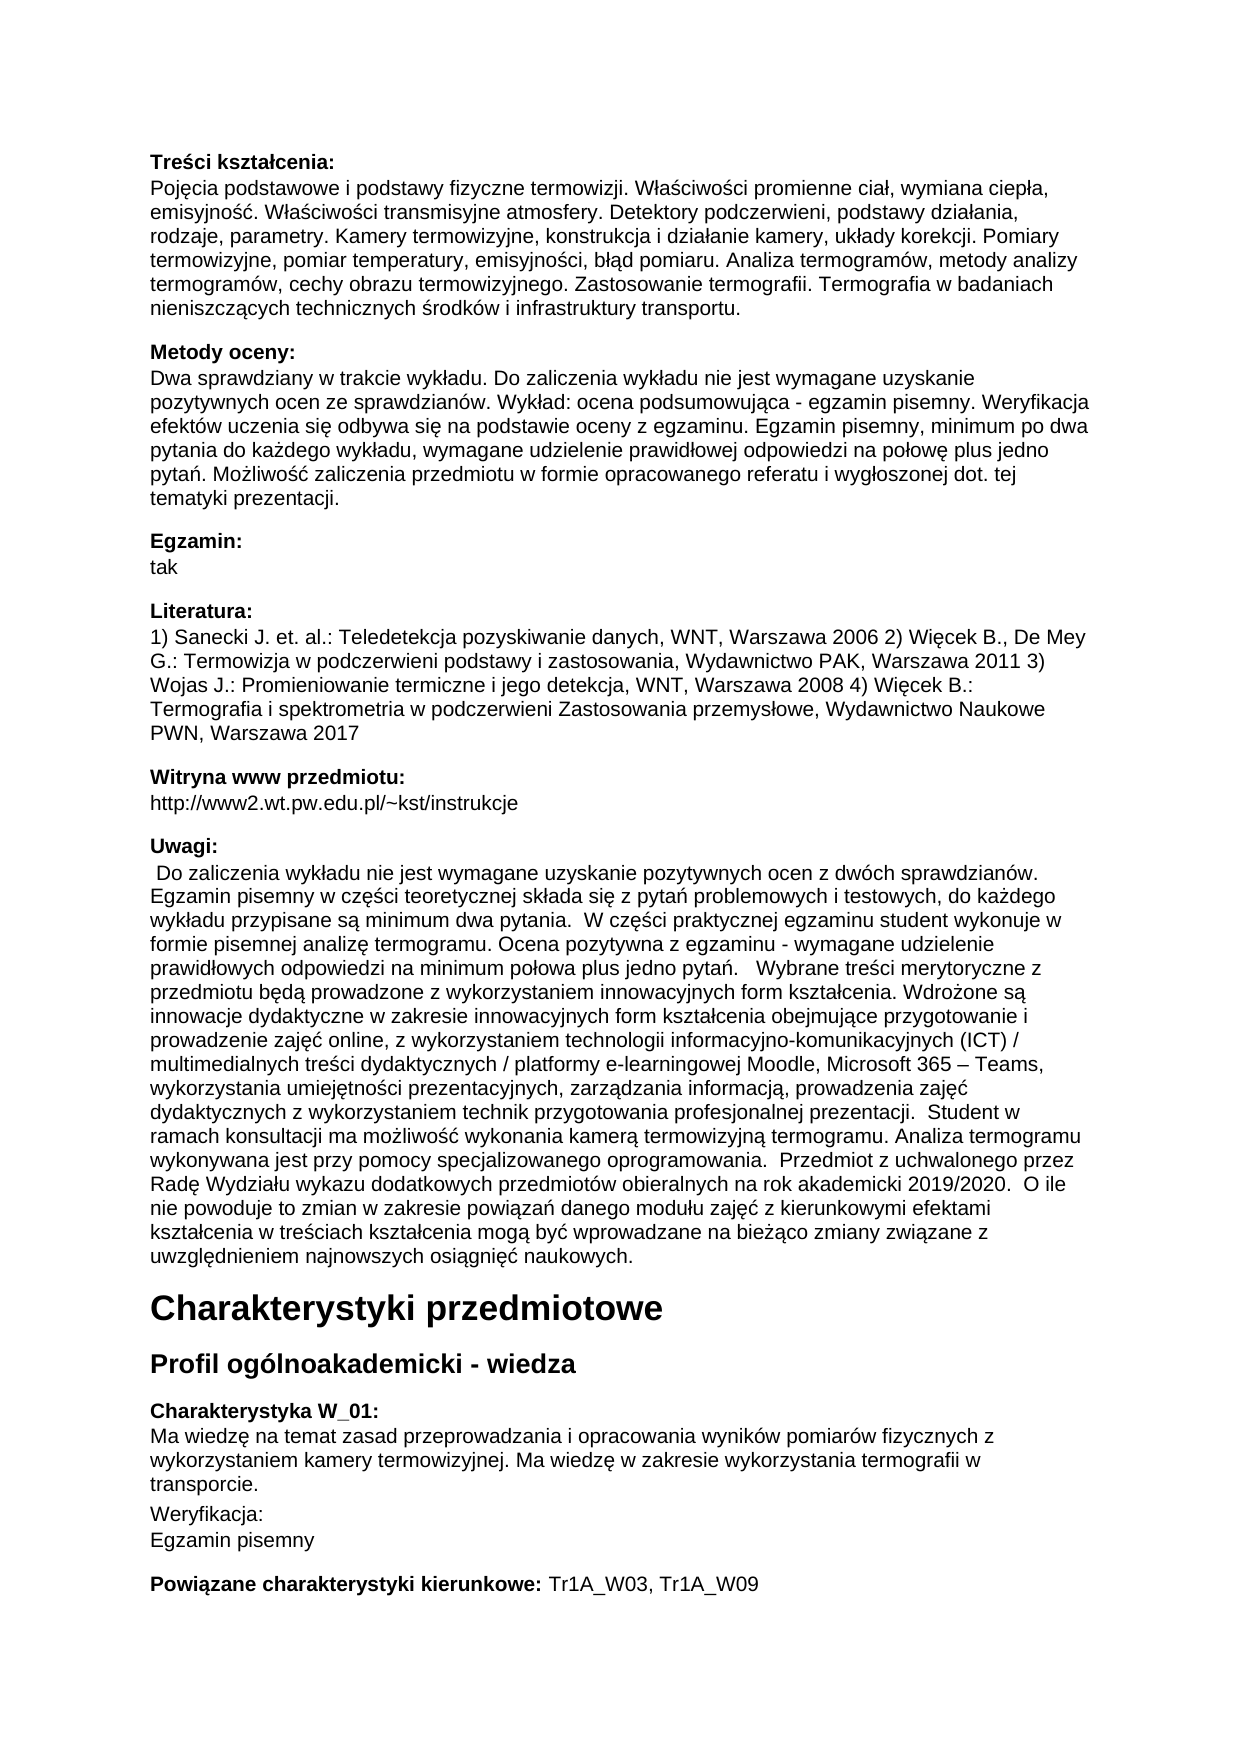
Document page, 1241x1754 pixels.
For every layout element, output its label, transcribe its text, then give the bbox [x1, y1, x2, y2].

text Metody oceny: [150, 339, 1090, 363]
subtitle Charakterystyki przedmiotowe [150, 1287, 1090, 1328]
text Literatura: [150, 599, 1090, 623]
text tak [150, 555, 1090, 579]
text Dwa sprawdziany w trakcie wykładu. Do zaliczenia wykładu nie jest wymagane uzyskanie pozytywnych ocen ze sprawdzianów. Wykład: ocena podsumowująca - egzamin pisemny. Weryfikacja efektów uczenia się odbywa się na podstawie oceny z egzaminu. Egzamin pisemny, minimum po dwa pytania do każdego wykładu, wymagane udzielenie prawidłowej odpowiedzi na połowę plus jedno pytań. Możliwość zaliczenia przedmiotu w formie opracowanego referatu i wygłoszonej dot. tej tematyki prezentacji. [150, 366, 1090, 509]
text 1) Sanecki J. et. al.: Teledetekcja pozyskiwanie danych, WNT, Warszawa 2006 2) Więcek B., De Mey G.: Termowizja w podczerwieni podstawy i zastosowania, Wydawnictwo PAK, Warszawa 2011 3) Wojas J.: Promieniowanie termiczne i jego detekcja, WNT, Warszawa 2008 4) Więcek B.: Termografia i spektrometria w podczerwieni Zastosowania przemysłowe, Wydawnictwo Naukowe PWN, Warszawa 2017 [150, 625, 1090, 745]
text Pojęcia podstawowe i podstawy fizyczne termowizji. Właściwości promienne ciał, wymiana ciepła, emisyjność. Właściwości transmisyjne atmosfery. Detektory podczerwieni, podstawy działania, rodzaje, parametry. Kamery termowizyjne, konstrukcja i działanie kamery, układy korekcji. Pomiary termowizyjne, pomiar temperatury, emisyjności, błąd pomiaru. Analiza termogramów, metody analizy termogramów, cechy obrazu termowizyjnego. Zastosowanie termografii. Termografia w badaniach nieniszczących technicznych środków i infrastruktury transportu. [150, 176, 1090, 320]
text Ma wiedzę na temat zasad przeprowadzania i opracowania wyników pomiarów fizycznych z wykorzystaniem kamery termowizyjnej. Ma wiedzę w zakresie wykorzystania termografii w transporcie. [150, 1424, 1090, 1496]
text Weryfikacja: [150, 1502, 1090, 1526]
text Treści kształcenia: [150, 150, 1090, 174]
text Uwagi: [150, 834, 1090, 858]
text Egzamin: [150, 529, 1090, 553]
text Do zaliczenia wykładu nie jest wymagane uzyskanie pozytywnych ocen z dwóch sprawdzianów. Egzamin pisemny w części teoretycznej składa się z pytań problemowych i testowych, do każdego wykładu przypisane są minimum dwa pytania. W części praktycznej egzaminu student wykonuje w formie pisemnej analizę termogramu. Ocena pozytywna z egzaminu - wymagane udzielenie prawidłowych odpowiedzi na minimum połowa plus jedno pytań. Wybrane treści merytoryczne z przedmiotu będą prowadzone z wykorzystaniem innowacyjnych form kształcenia. Wdrożone są innowacje dydaktyczne w zakresie innowacyjnych form kształcenia obejmujące przygotowanie i prowadzenie zajęć online, z wykorzystaniem technologii informacyjno-komunikacyjnych (ICT) / multimedialnych treści dydaktycznych / platformy e-learningowej Moodle, Microsoft 365 – Teams, wykorzystania umiejętności prezentacyjnych, zarządzania informacją, prowadzenia zajęć dydaktycznych z wykorzystaniem technik przygotowania profesjonalnej prezentacji. Student w ramach konsultacji ma możliwość wykonania kamerą termowizyjną termogramu. Analiza termogramu wykonywana jest przy pomocy specjalizowanego oprogramowania. Przedmiot z uchwalonego przez Radę Wydziału wykazu dodatkowych przedmiotów obieralnych na rok akademicki 2019/2020. O ile nie powoduje to zmian w zakresie powiązań danego modułu zajęć z kierunkowymi efektami kształcenia w treściach kształcenia mogą być wprowadzane na bieżąco zmiany związane z uwzględnieniem najnowszych osiągnięć naukowych. [150, 860, 1090, 1268]
text http://www2.wt.pw.edu.pl/~kst/instrukcje [150, 791, 1090, 814]
text Egzamin pisemny [150, 1528, 1090, 1552]
text Charakterystyka W_01: [150, 1399, 1090, 1423]
text Powiązane charakterystyki kierunkowe: Tr1A_W03, Tr1A_W09 [150, 1572, 1090, 1596]
subtitle Profil ogólnoakademicki - wiedza [150, 1348, 1090, 1379]
text Witryna www przedmiotu: [150, 764, 1090, 788]
